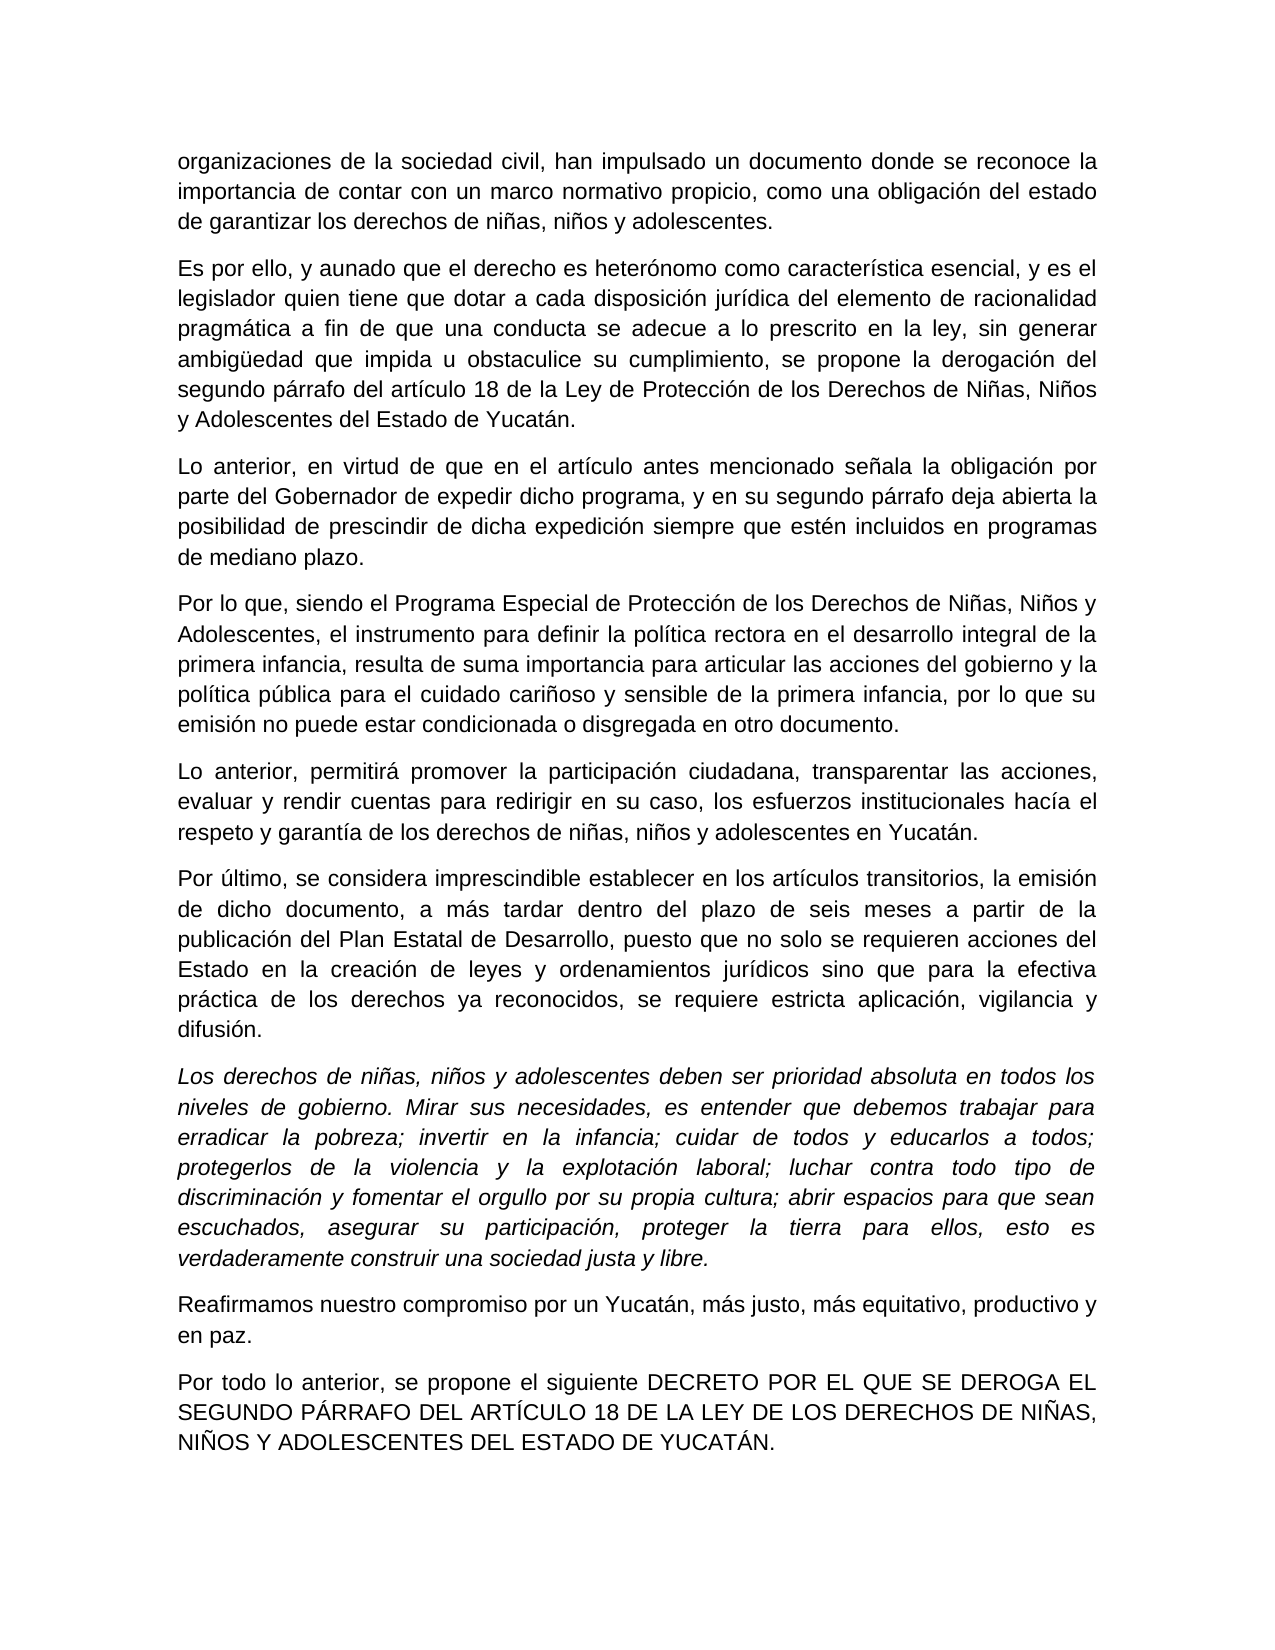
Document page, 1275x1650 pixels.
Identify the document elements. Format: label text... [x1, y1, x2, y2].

text Lo anterior, permitirá promover la participación ciudadana, transparentar las acciones, evaluar y rendir cuentas para redirigir en su caso, los esfuerzos institucionales hacía el respeto y garantía de los derechos de niñas, niños y adolescentes en Yucatán. [177, 758, 1098, 845]
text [177, 148, 1098, 234]
text Por todo lo anterior, se propone el siguiente DECRETO POR EL QUE SE DEROGA EL SEGUNDO PÁRRAFO DEL ARTÍCULO 18 DE LA LEY DE LOS DERECHOS DE NIÑAS, NIÑOS Y ADOLESCENTES DEL ESTADO DE YUCATÁN. [177, 1368, 1098, 1455]
text Por último, se considera imprescindible establecer en los artículos transitorios, la emisión de dicho documento, a más tardar dentro del plazo de seis meses a partir de la publicación del Plan Estatal de Desarrollo, puesto que no solo se requieren acciones del Estado en la creación de leyes y ordenamientos jurídicos sino que para la efectiva práctica de los derechos ya reconocidos, se requiere estricta aplicación, vigilancia y difusión. [177, 865, 1098, 1043]
text Los derechos de niñas, niños y adolescentes deben ser prioridad absoluta en todos los niveles de gobierno. Mirar sus necesidades, es entender que debemos trabajar para erradicar la pobreza; invertir en la infancia; cuidar de todos y educarlos a todos; protegerlos de la violencia y la explotación laboral; luchar contra todo tipo de discriminación y fomentar el orgullo por su propia cultura; abrir espacios para que sean escuchados, asegurar su participación, proteger la tierra para ellos, esto es verdaderamente construir una sociedad justa y libre. [177, 1063, 1098, 1271]
text Es por ello, y aunado que el derecho es heterónomo como característica esencial, y es el legislador quien tiene que dotar a cada disposición jurídica del elemento de racionalidad pragmática a fin de que una conducta se adecue a lo prescrito en la ley, sin generar ambigüedad que impida u obstaculice su cumplimiento, se propone la derogación del segundo párrafo del artículo 18 de la Ley de Protección de los Derechos de Niñas, Niños y Adolescentes del Estado de Yucatán. [177, 255, 1098, 432]
text Lo anterior, en virtud de que en el artículo antes mencionado señala la obligación por parte del Gobernador de expedir dicho programa, y en su segundo párrafo deja abierta la posibilidad de prescindir de dicha expedición siempre que estén incluidos en programas de mediano plazo. [177, 453, 1098, 570]
text Por lo que, siendo el Programa Especial de Protección de los Derechos de Niñas, Niños y Adolescentes, el instrumento para definir la política rectora en el desarrollo integral de la primera infancia, resulta de suma importancia para articular las acciones del gobierno y la política pública para el cuidado cariñoso y sensible de la primera infancia, por lo que su emisión no puede estar condicionada o disgregada en otro documento. [177, 590, 1098, 737]
text Reafirmamos nuestro compromiso por un Yucatán, más justo, más equitativo, productivo y en paz. [177, 1291, 1098, 1348]
